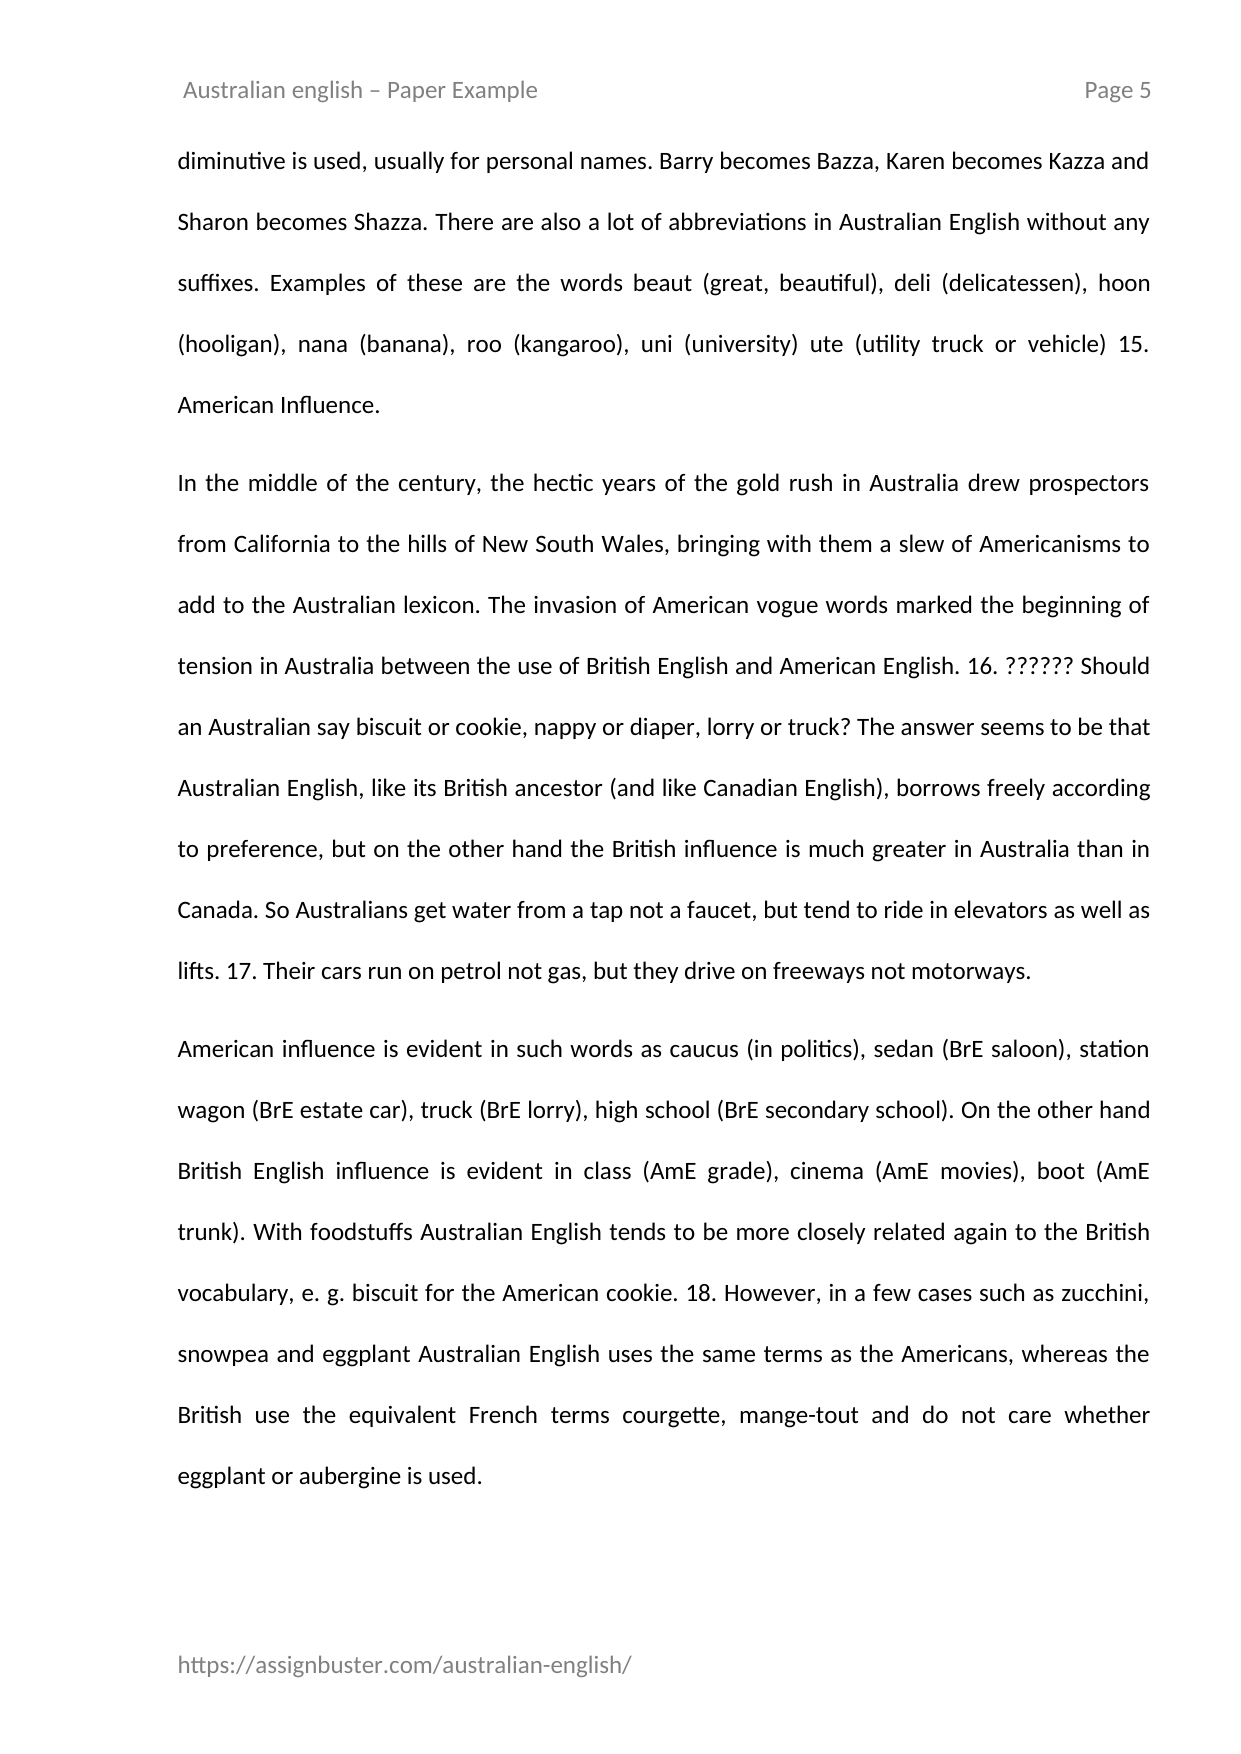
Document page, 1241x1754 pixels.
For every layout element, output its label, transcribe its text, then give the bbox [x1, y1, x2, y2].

text American influence is evident in such words as caucus (in politics), sedan (BrE saloon), station wagon (BrE estate car), truck (BrE lorry), high school (BrE secondary school). On the other hand British English influence is evident in class (AmE grade), cinema (AmE movies), boot (AmE trunk). With foodstuffs Australian English tends to be more closely related again to the British vocabulary, e. g. biscuit for the American cookie. 18. However, in a few cases such as zucchini, snowpea and eggplant Australian English uses the same terms as the Americans, whereas the British use the equivalent French terms courgette, mange-tout and do not care whether eggplant or aubergine is used. [177, 1033, 1152, 1491]
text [177, 145, 1152, 420]
text In the middle of the century, the hectic years of the gold rush in Australia drew prospectors from California to the hills of New South Wales, bringing with them a slew of Americanisms to add to the Australian lexicon. The invasion of American vogue words marked the beginning of tension in Australia between the use of British English and American English. 16. ?????? Should an Australian say biscuit or cookie, nappy or diaper, lorry or truck? The answer seems to be that Australian English, like its British ancestor (and like Canadian English), borrows freely according to preference, but on the other hand the British influence is much greater in Australia than in Canada. So Australians get water from a tap not a faucet, but tend to ride in elevators as well as lifts. 17. Their cars run on petrol not gas, but they drive on freeways not motorways. [177, 467, 1152, 986]
